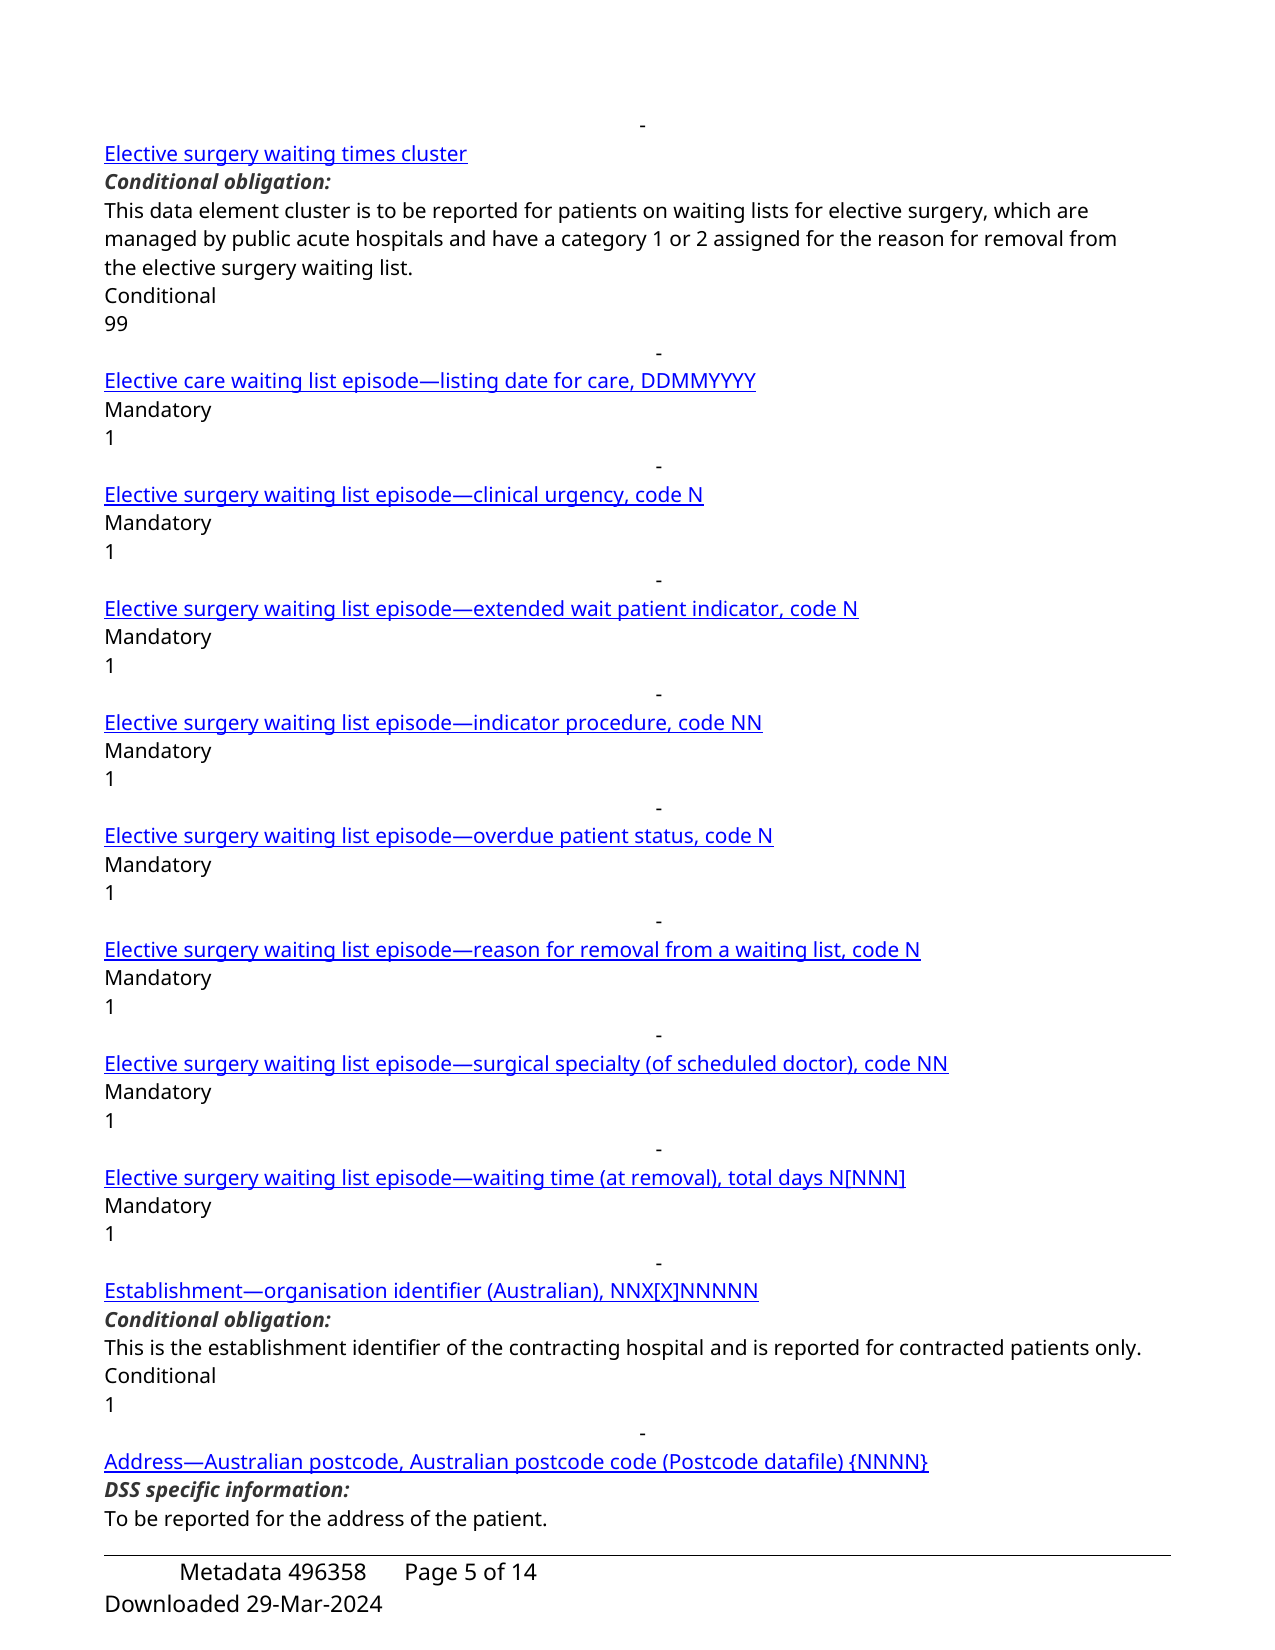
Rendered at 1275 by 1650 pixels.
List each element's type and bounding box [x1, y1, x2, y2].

table_cell [93, 110, 1159, 1532]
